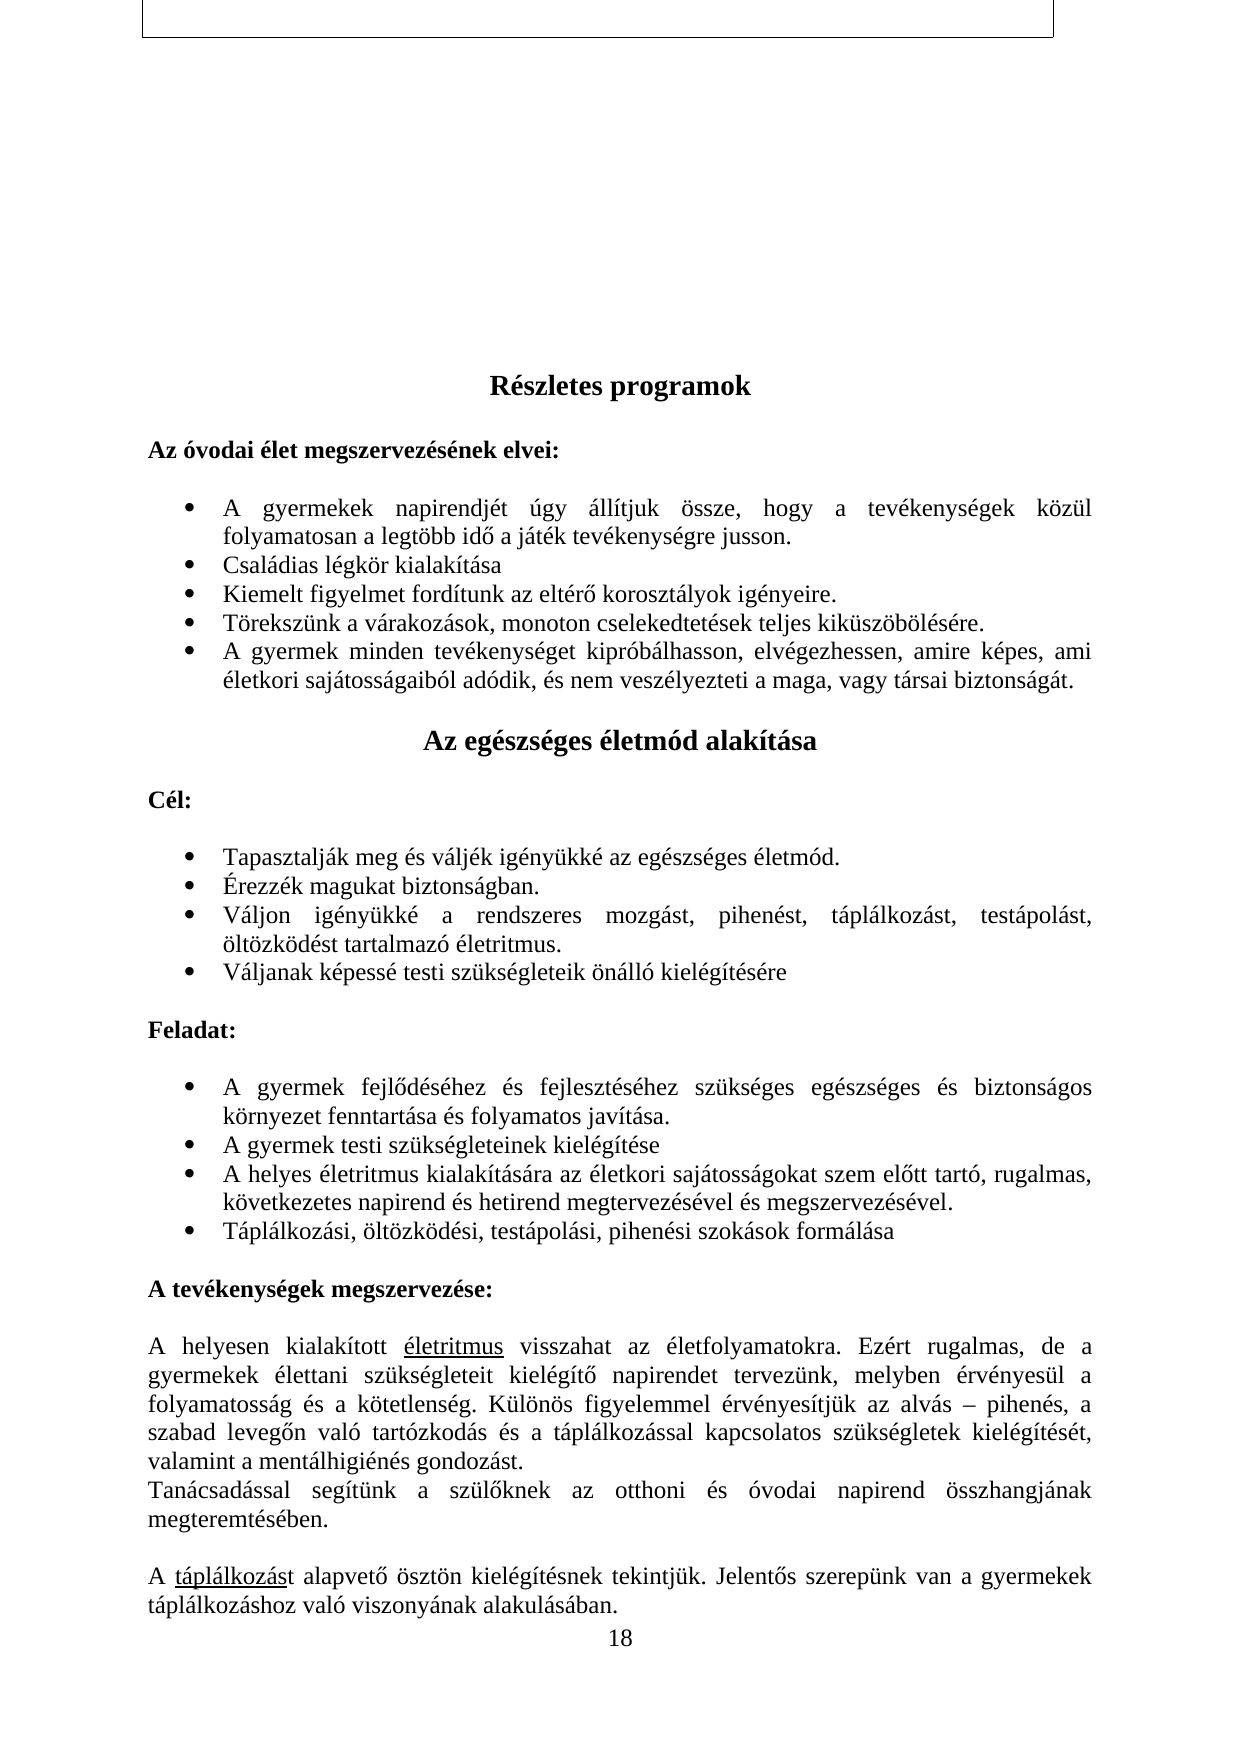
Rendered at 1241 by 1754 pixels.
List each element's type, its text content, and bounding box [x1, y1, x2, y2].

list Törekszünk a várakozások, monoton cselekedtetések teljes kiküszöbölésére. [185, 608, 1093, 636]
text Cél: [148, 785, 1093, 814]
list Családias légkör kialakítása [185, 550, 1093, 579]
list Váljon igényükké a rendszeres mozgást, pihenést, táplálkozást, testápolást, öltözködést tartalmazó életritmus. [185, 900, 1093, 957]
text Részletes programok [148, 368, 1093, 402]
text Az óvodai élet megszervezésének elvei: [148, 435, 1093, 464]
list A gyermek fejlődéséhez és fejlesztéséhez szükséges egészséges és biztonságos környezet fenntartása és folyamatos javítása. [185, 1072, 1093, 1130]
text Az egészséges életmód alakítása [148, 723, 1093, 756]
list Kiemelt figyelmet fordítunk az eltérő korosztályok igényeire. [185, 579, 1093, 608]
text A tevékenységek megszervezése: [148, 1274, 1093, 1302]
list A gyermek minden tevékenységet kipróbálhasson, elvégezhessen, amire képes, ami életkori sajátosságaiból adódik, és nem veszélyezteti a maga, vagy társai biztonságát. [185, 636, 1093, 694]
list Váljanak képessé testi szükségleteik önálló kielégítésére [185, 957, 1093, 986]
text A táplálkozást alapvető ösztön kielégítésnek tekintjük. Jelentős szerepünk van a gyermekek táplálkozáshoz való viszonyának alakulásában. [148, 1561, 1093, 1619]
text A helyesen kialakított életritmus visszahat az életfolyamatokra. Ezért rugalmas, de a gyermekek élettani szükségleteit kielégítő napirendet tervezünk, melyben érvényesül a folyamatosság és a kötetlenség. Különös figyelemmel érvényesítjük az alvás – pihenés, a szabad levegőn való tartózkodás és a táplálkozással kapcsolatos szükségletek kielégítését, valamint a mentálhigiénés gondozást. [148, 1331, 1093, 1475]
text Tanácsadással segítünk a szülőknek az otthoni és óvodai napirend összhangjának megteremtésében. [148, 1475, 1093, 1532]
list Táplálkozási, öltözködési, testápolási, pihenési szokások formálása [185, 1216, 1093, 1245]
text Feladat: [148, 1015, 1093, 1044]
list A gyermekek napirendjét úgy állítjuk össze, hogy a tevékenységek közül folyamatosan a legtöbb idő a játék tevékenységre jusson. [185, 493, 1093, 550]
list Érezzék magukat biztonságban. [185, 871, 1093, 900]
list A gyermek testi szükségleteinek kielégítése [185, 1130, 1093, 1159]
list Tapasztalják meg és váljék igényükké az egészséges életmód. [185, 842, 1093, 871]
list A helyes életritmus kialakítására az életkori sajátosságokat szem előtt tartó, rugalmas, következetes napirend és hetirend megtervezésével és megszervezésével. [185, 1159, 1093, 1216]
